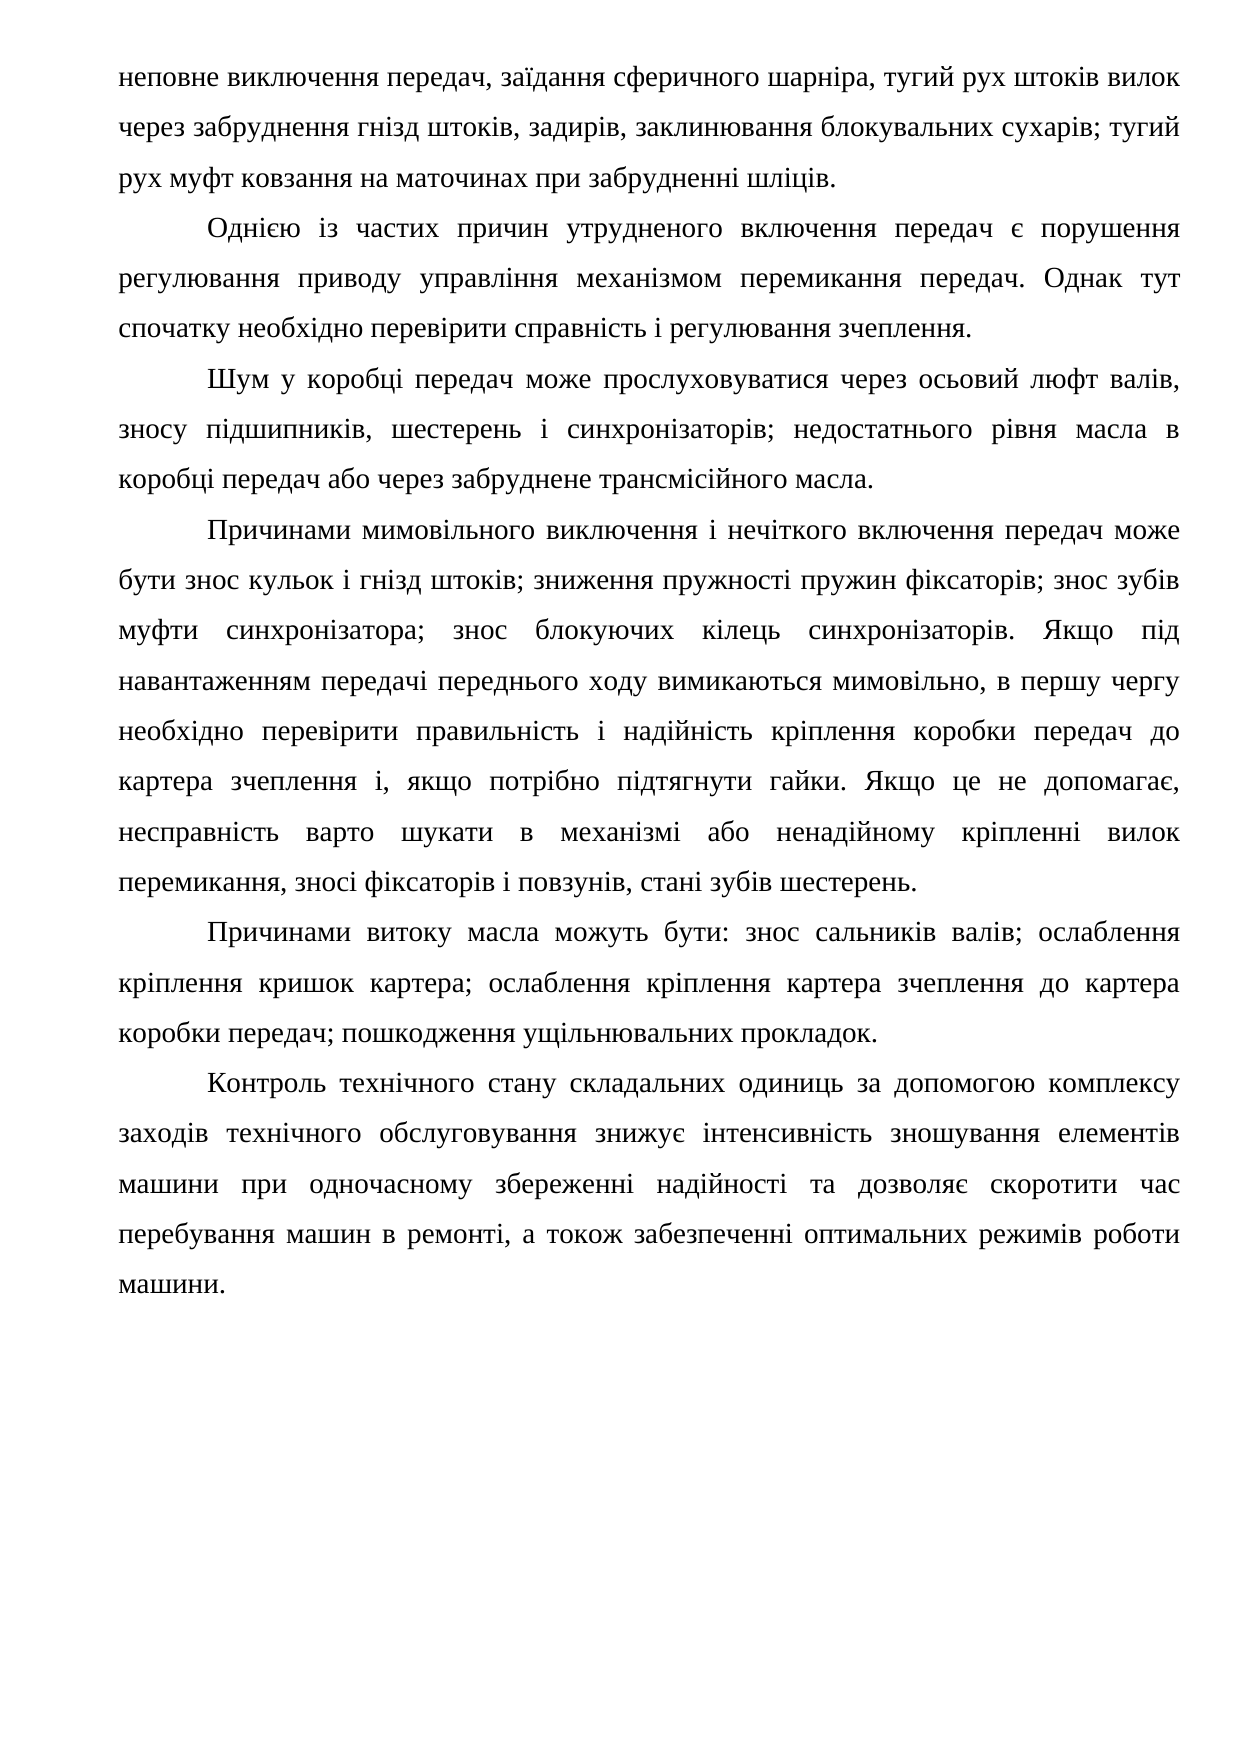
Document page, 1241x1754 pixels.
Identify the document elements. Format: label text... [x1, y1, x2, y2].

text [118, 59, 1181, 193]
text Контроль технічного стану складальних одиниць за допомогою комплексу заходів технічного обслуговування знижує інтенсивність зношування елементів машини при одночасному збереженні надійності та дозволяє скоротити час перебування машин в ремонті, а токож забезпеченні оптимальних режимів роботи машини. [118, 1065, 1181, 1300]
text Причинами витоку масла можуть бути: знос сальників валів; ослаблення кріплення кришок картера; ослаблення кріплення картера зчеплення до картера коробки передач; пошкодження ущільнювальних прокладок. [118, 914, 1181, 1048]
text Шум у коробці передач може прослуховуватися через осьовий люфт валів, зносу підшипників, шестерень і синхронізаторів; недостатнього рівня масла в коробці передач або через забруднене трансмісійного масла. [118, 361, 1181, 495]
text Однією із частих причин утрудненого включення передач є порушення регулювання приводу управління механізмом перемикання передач. Однак тут спочатку необхідно перевірити справність і регулювання зчеплення. [118, 210, 1181, 344]
text Причинами мимовільного виключення і нечіткого включення передач може бути знос кульок і гнізд штоків; зниження пружності пружин фіксаторів; знос зубів муфти синхронізатора; знос блокуючих кілець синхронізаторів. Якщо під навантаженням передачі переднього ходу вимикаються мимовільно, в першу чергу необхідно перевірити правильність і надійність кріплення коробки передач до картера зчеплення і, якщо потрібно підтягнути гайки. Якщо це не допомагає, несправність варто шукати в механізмі або ненадійному кріпленні вилок перемикання, зносі фіксаторів і повзунів, стані зубів шестерень. [118, 512, 1181, 898]
